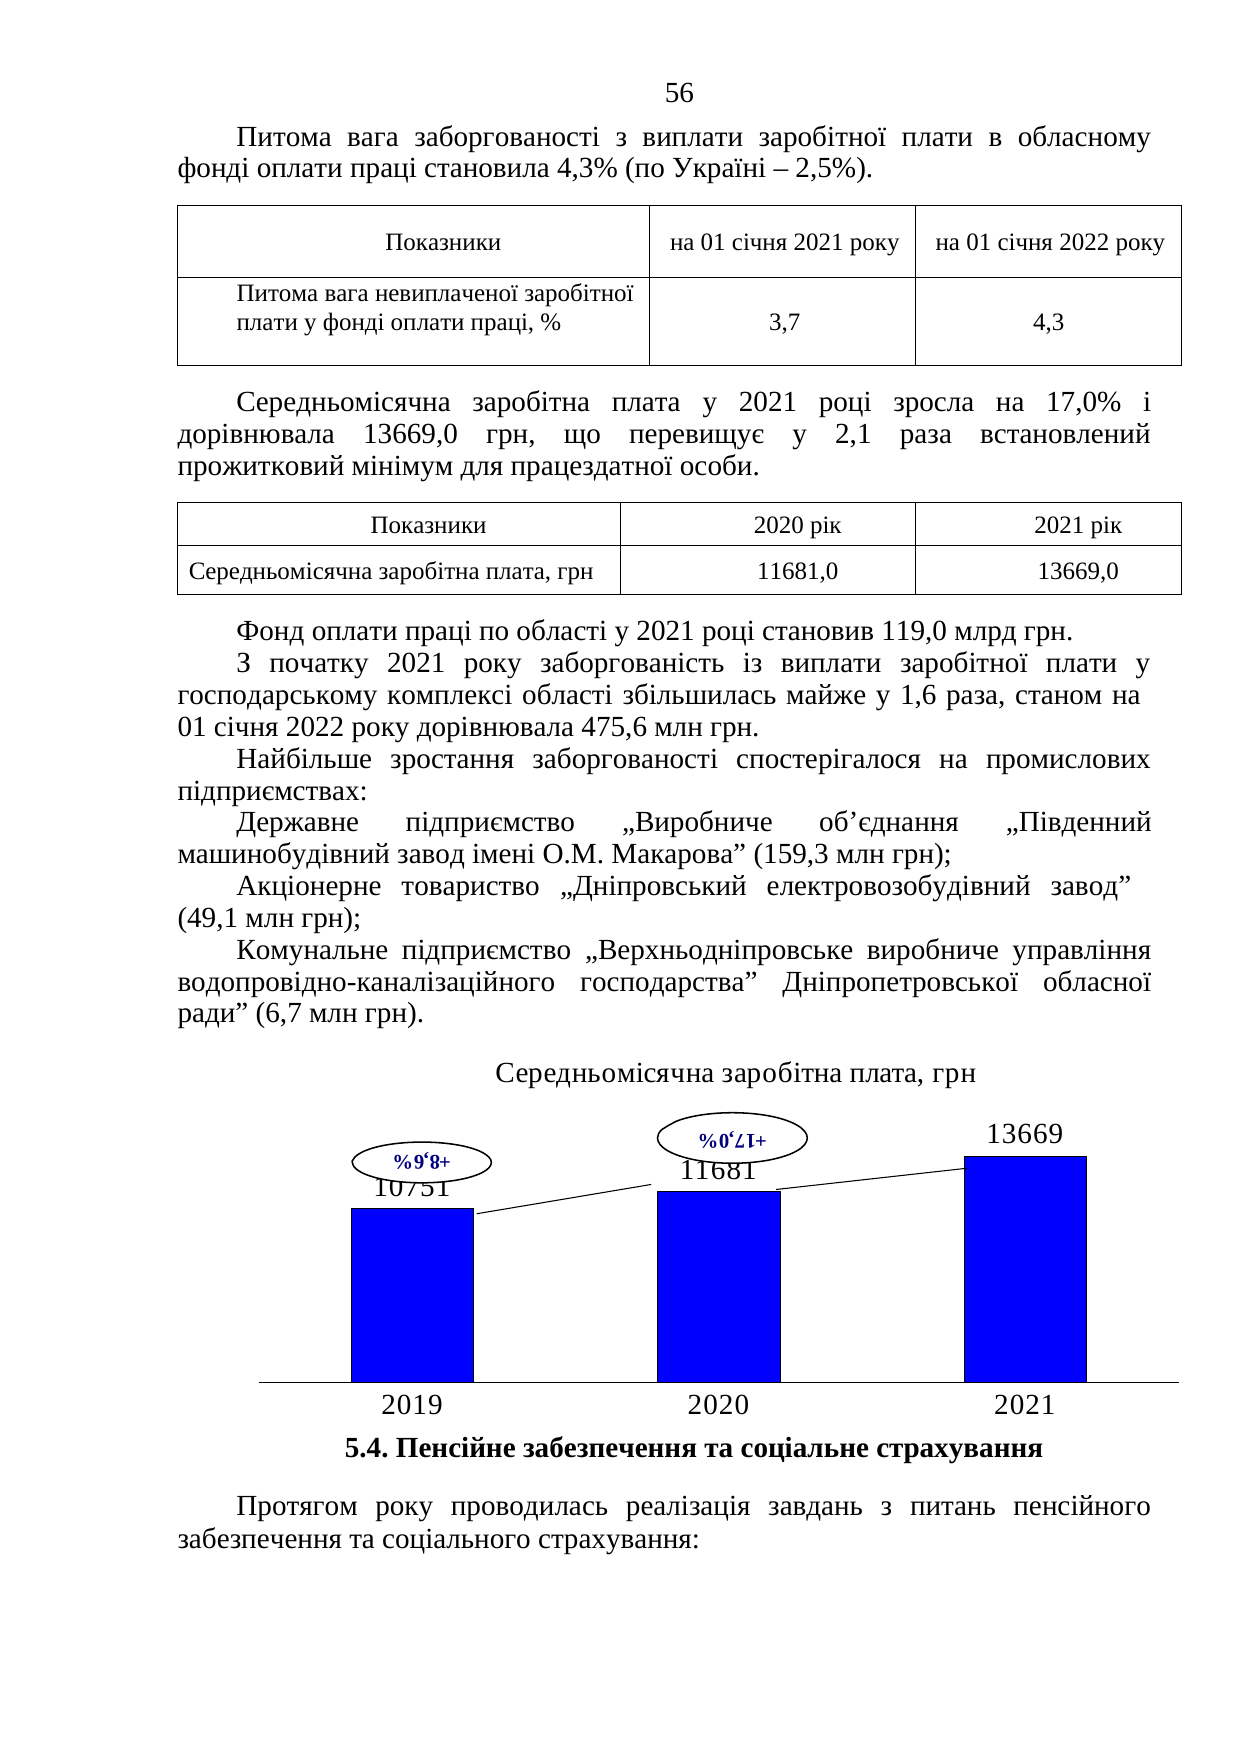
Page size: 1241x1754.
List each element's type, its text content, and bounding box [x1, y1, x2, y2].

text З початку 2021 року заборгованість із виплати заробітної плати у господарському комплексі області збільшилась майже у 1,6 раза, станом на 01 січня 2022 року дорівнювала 475,6 млн грн. [177, 647, 1152, 743]
table_cell 11681,0 [621, 546, 915, 594]
table_header Показники [178, 503, 620, 545]
text 5.4. Пенсійне забезпечення та соціальне страхування [177, 1430, 1152, 1464]
table_cell Середньомісячна заробітна плата, грн [178, 546, 620, 594]
text Комунальне підприємство „Верхньодніпровське виробниче управління водопровідно-каналізаційного господарства” Дніпропетровської обласної ради” (6,7 млн грн). [177, 934, 1152, 1029]
table_header 2021 рік [916, 503, 1181, 545]
table_cell 3,7 [650, 278, 915, 364]
table_header на 01 січня 2021 року [650, 206, 915, 277]
table_cell 13669,0 [916, 546, 1181, 594]
text Середньомісячна заробітна плата у 2021 році зросла на 17,0% і дорівнювала 13669,0 грн, що перевищує у 2,1 раза встановлений прожитковий мінімум для працездатної особи. [177, 386, 1152, 482]
text Протягом року проводилась реалізація завдань з питань пенсійного забезпечення та соціального страхування: [177, 1488, 1152, 1555]
text Найбільше зростання заборгованості спостерігалося на промислових підприємствах: [177, 743, 1152, 806]
table_cell 4,3 [916, 278, 1181, 364]
text Фонд оплати праці по області у 2021 році становив 119,0 млрд грн. [177, 615, 1152, 647]
table_header на 01 січня 2022 року [916, 206, 1181, 277]
table_cell Питома вага невиплаченої заробітної плати у фонді оплати праці, % [178, 278, 649, 364]
text Питома вага заборгованості з виплати заробітної плати в обласному фонді оплати праці становила 4,3% (по Україні – 2,5%). [177, 121, 1152, 184]
table_header 2020 рік [621, 503, 915, 545]
text Акціонерне товариство „Дніпровський електровозобудівний завод” (49,1 млн грн); [177, 870, 1152, 934]
table_header Показники [178, 206, 649, 277]
text Державне підприємство „Виробниче об’єднання „Південний машинобудівний завод імені О.М. Макарова” (159,3 млн грн); [177, 806, 1152, 870]
